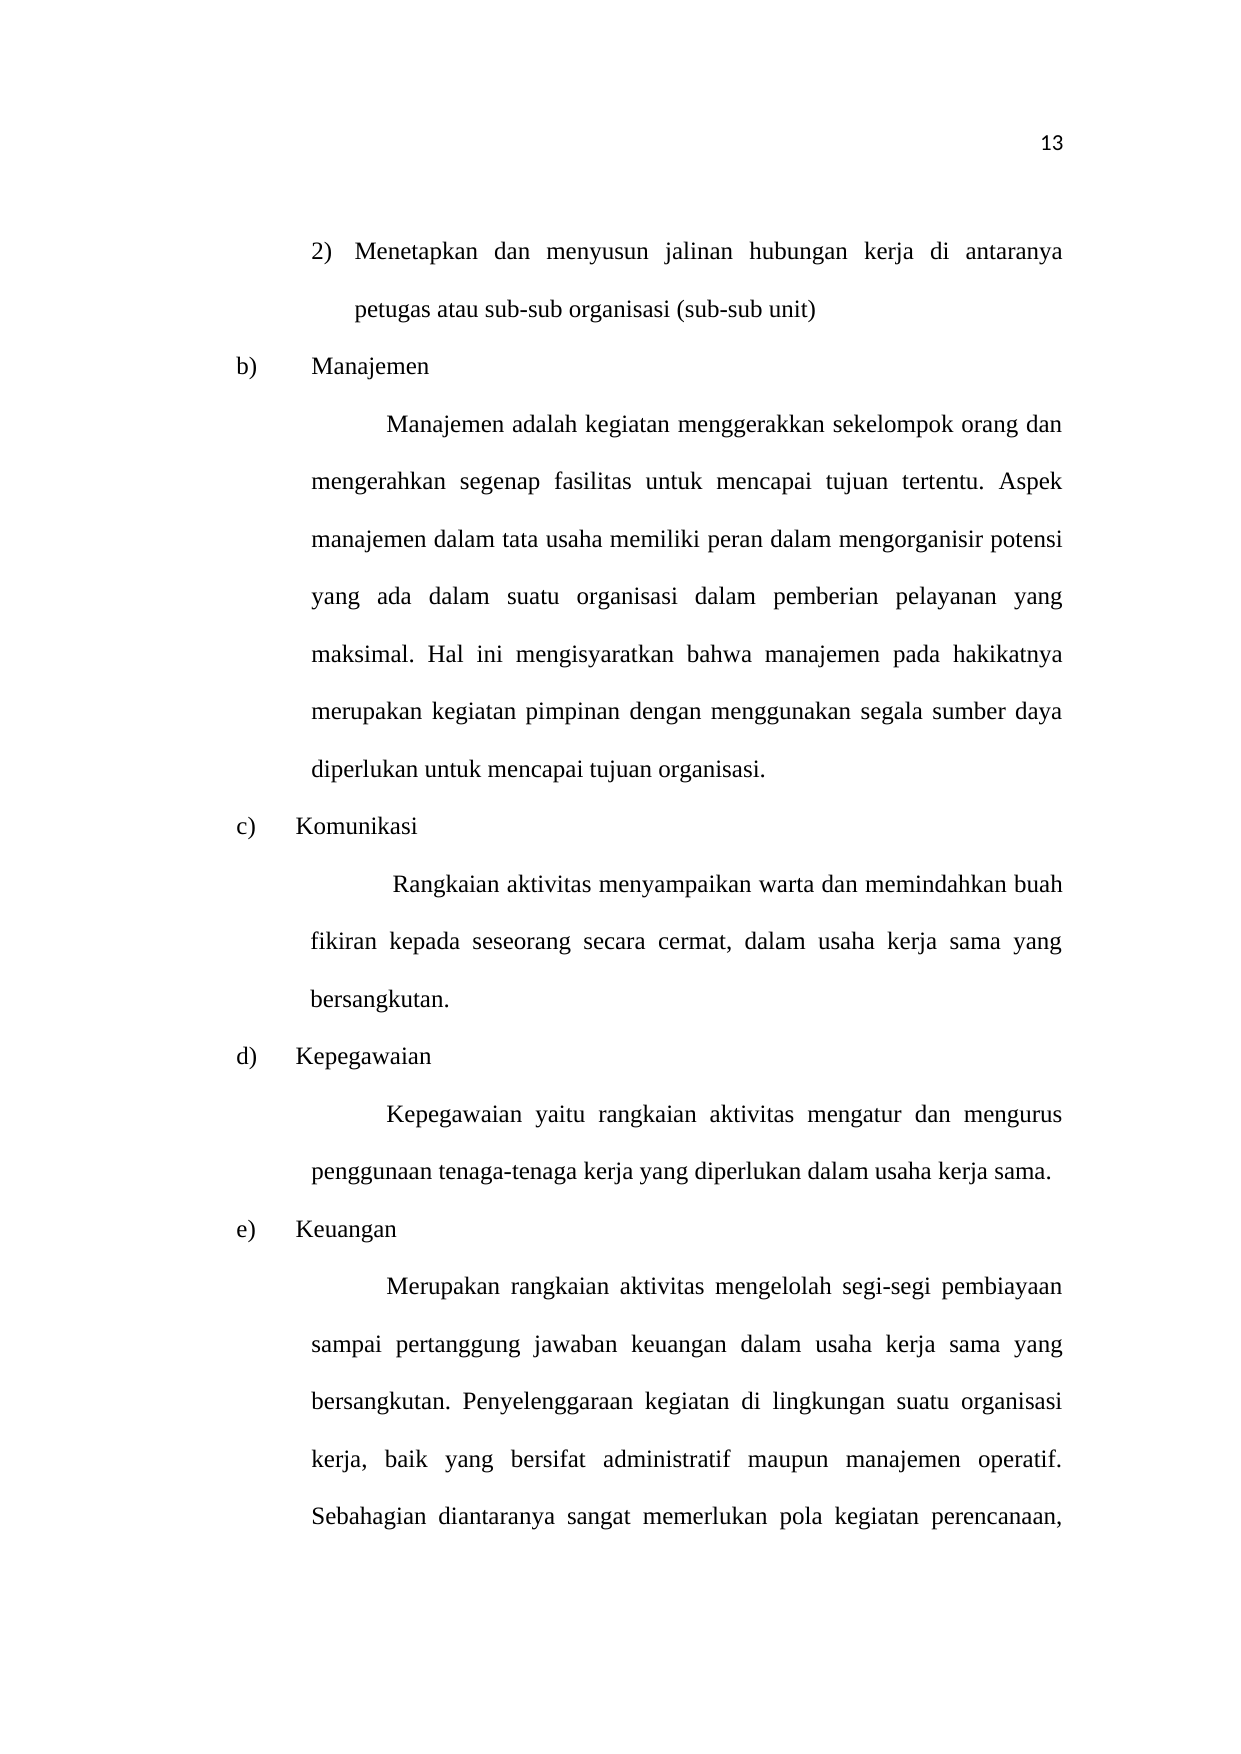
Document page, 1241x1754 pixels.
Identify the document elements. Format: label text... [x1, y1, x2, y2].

list Kepegawaian [236, 1041, 1063, 1070]
text Kepegawaian yaitu rangkaian aktivitas mengatur dan mengurus penggunaan tenaga-tenaga kerja yang diperlukan dalam usaha kerja sama. [311, 1099, 1063, 1185]
text Manajemen adalah kegiatan menggerakkan sekelompok orang dan mengerahkan segenap fasilitas untuk mencapai tujuan tertentu. Aspek manajemen dalam tata usaha memiliki peran dalam mengorganisir potensi yang ada dalam suatu organisasi dalam pemberian pelayanan yang maksimal. Hal ini mengisyaratkan bahwa manajemen pada hakikatnya merupakan kegiatan pimpinan dengan menggunakan segala sumber daya diperlukan untuk mencapai tujuan organisasi. [311, 409, 1063, 782]
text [311, 1271, 1063, 1530]
text Rangkaian aktivitas menyampaikan warta dan memindahkan buah fikiran kepada seseorang secara cermat, dalam usaha kerja sama yang bersangkutan. [310, 869, 1063, 1012]
list Keuangan [236, 1214, 1063, 1242]
list Menetapkan dan menyusun jalinan hubungan kerja di antaranya petugas atau sub-sub organisasi (sub-sub unit) [311, 236, 1063, 322]
list Komunikasi [236, 811, 1063, 840]
list Manajemen [236, 351, 1063, 380]
